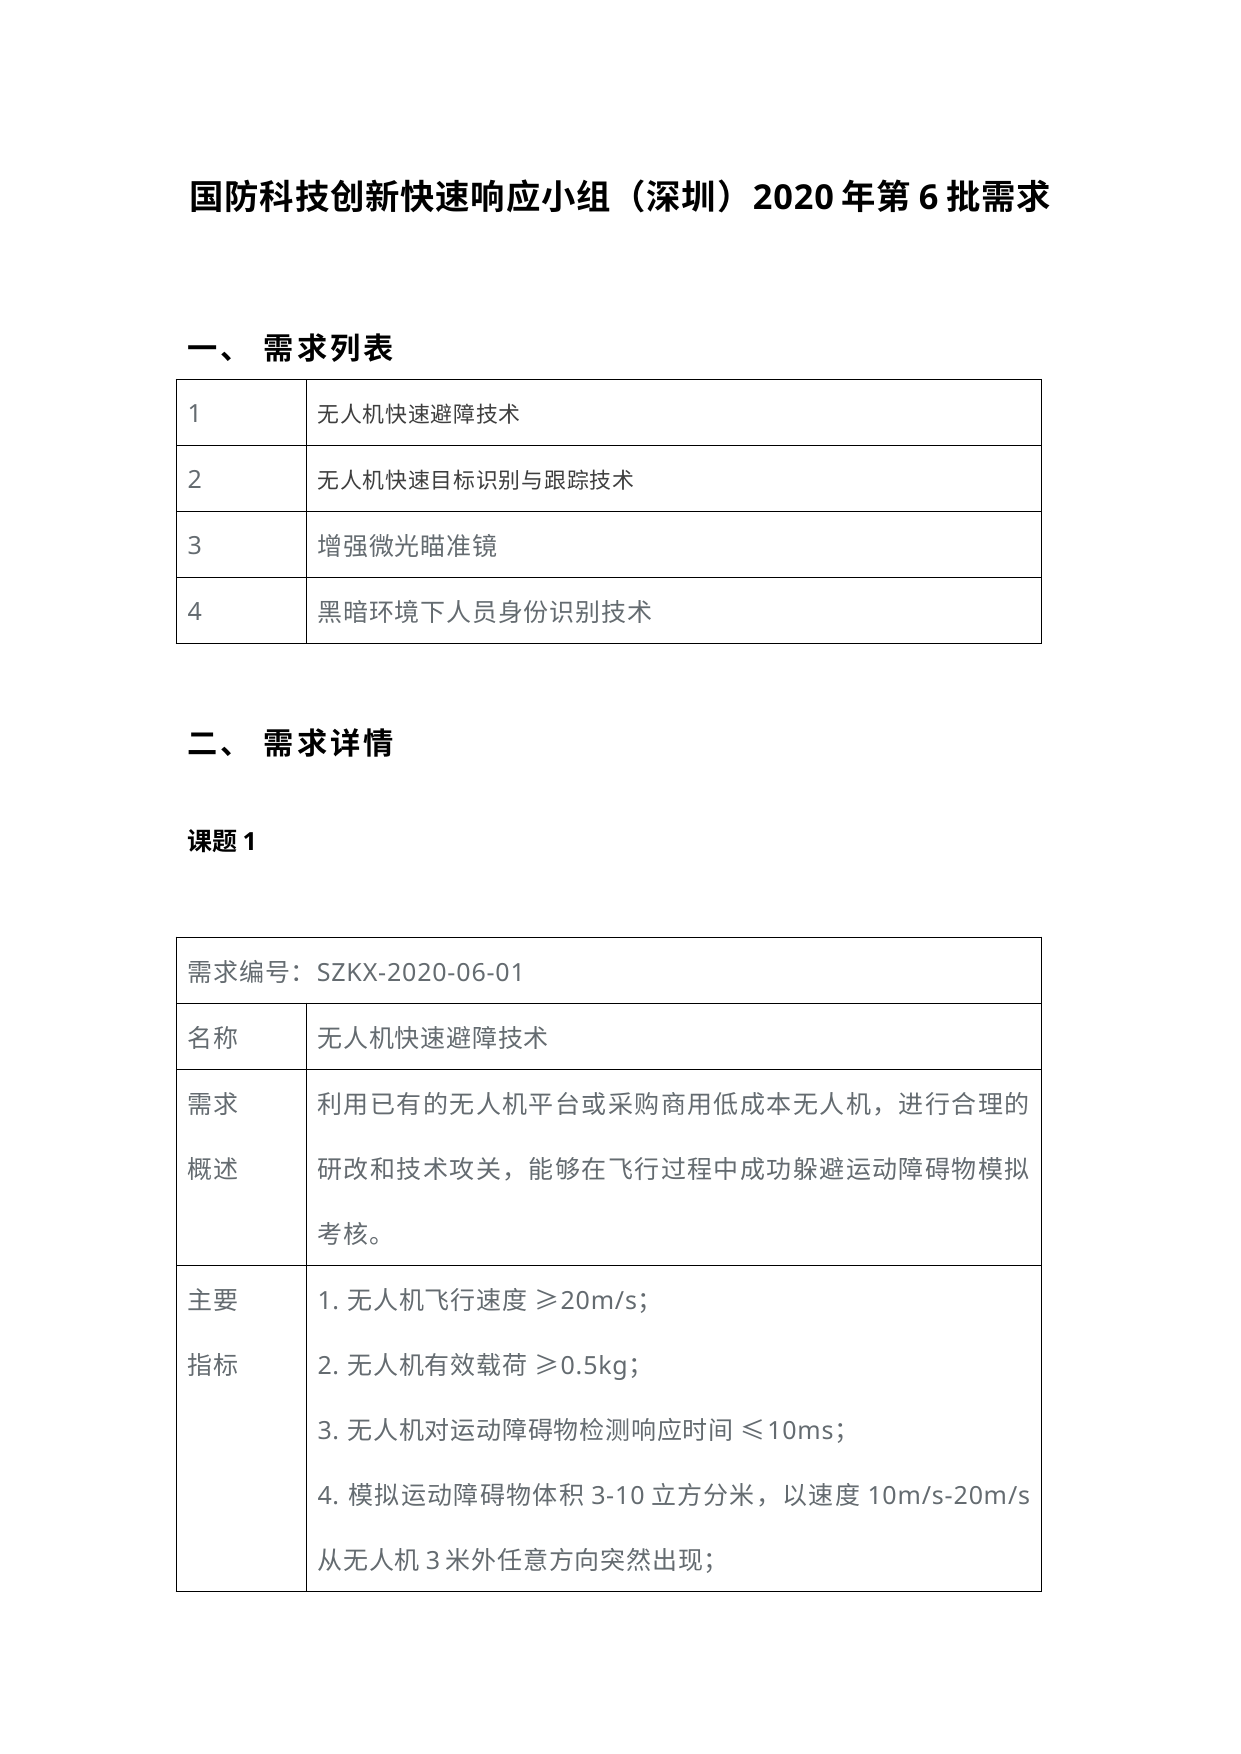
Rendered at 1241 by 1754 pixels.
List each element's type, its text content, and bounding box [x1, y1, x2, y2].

table_header 需求编号：SZKX-2020-06-01 [177, 938, 1041, 1003]
table_cell 黑暗环境下人员身份识别技术 [307, 578, 1041, 643]
table_header 1 [177, 380, 306, 445]
table_cell 名称 [177, 1004, 306, 1069]
table_cell 无人机快速目标识别与跟踪技术 [307, 446, 1041, 511]
table_cell 无人机快速避障技术 [307, 1004, 1041, 1069]
table_cell 4 [177, 578, 306, 643]
table_header 无人机快速避障技术 [307, 380, 1041, 445]
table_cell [307, 1266, 1041, 1591]
list 需求列表 [187, 314, 1053, 379]
list 需求详情 [187, 709, 1053, 774]
table_cell 3 [177, 512, 306, 577]
table_cell 增强微光瞄准镜 [307, 512, 1041, 577]
text 国防科技创新快速响应小组（深圳）2020年第6批需求 [187, 162, 1053, 227]
table_cell 利用已有的无人机平台或采购商用低成本无人机，进行合理的研改和技术攻关，能够在飞行过程中成功躲避运动障碍物模拟考核。 [307, 1070, 1041, 1265]
table_cell 需求 概述 [177, 1070, 306, 1265]
text 课题1 [187, 807, 1053, 872]
table_cell 主要 指标 [177, 1266, 306, 1591]
table_cell 2 [177, 446, 306, 511]
